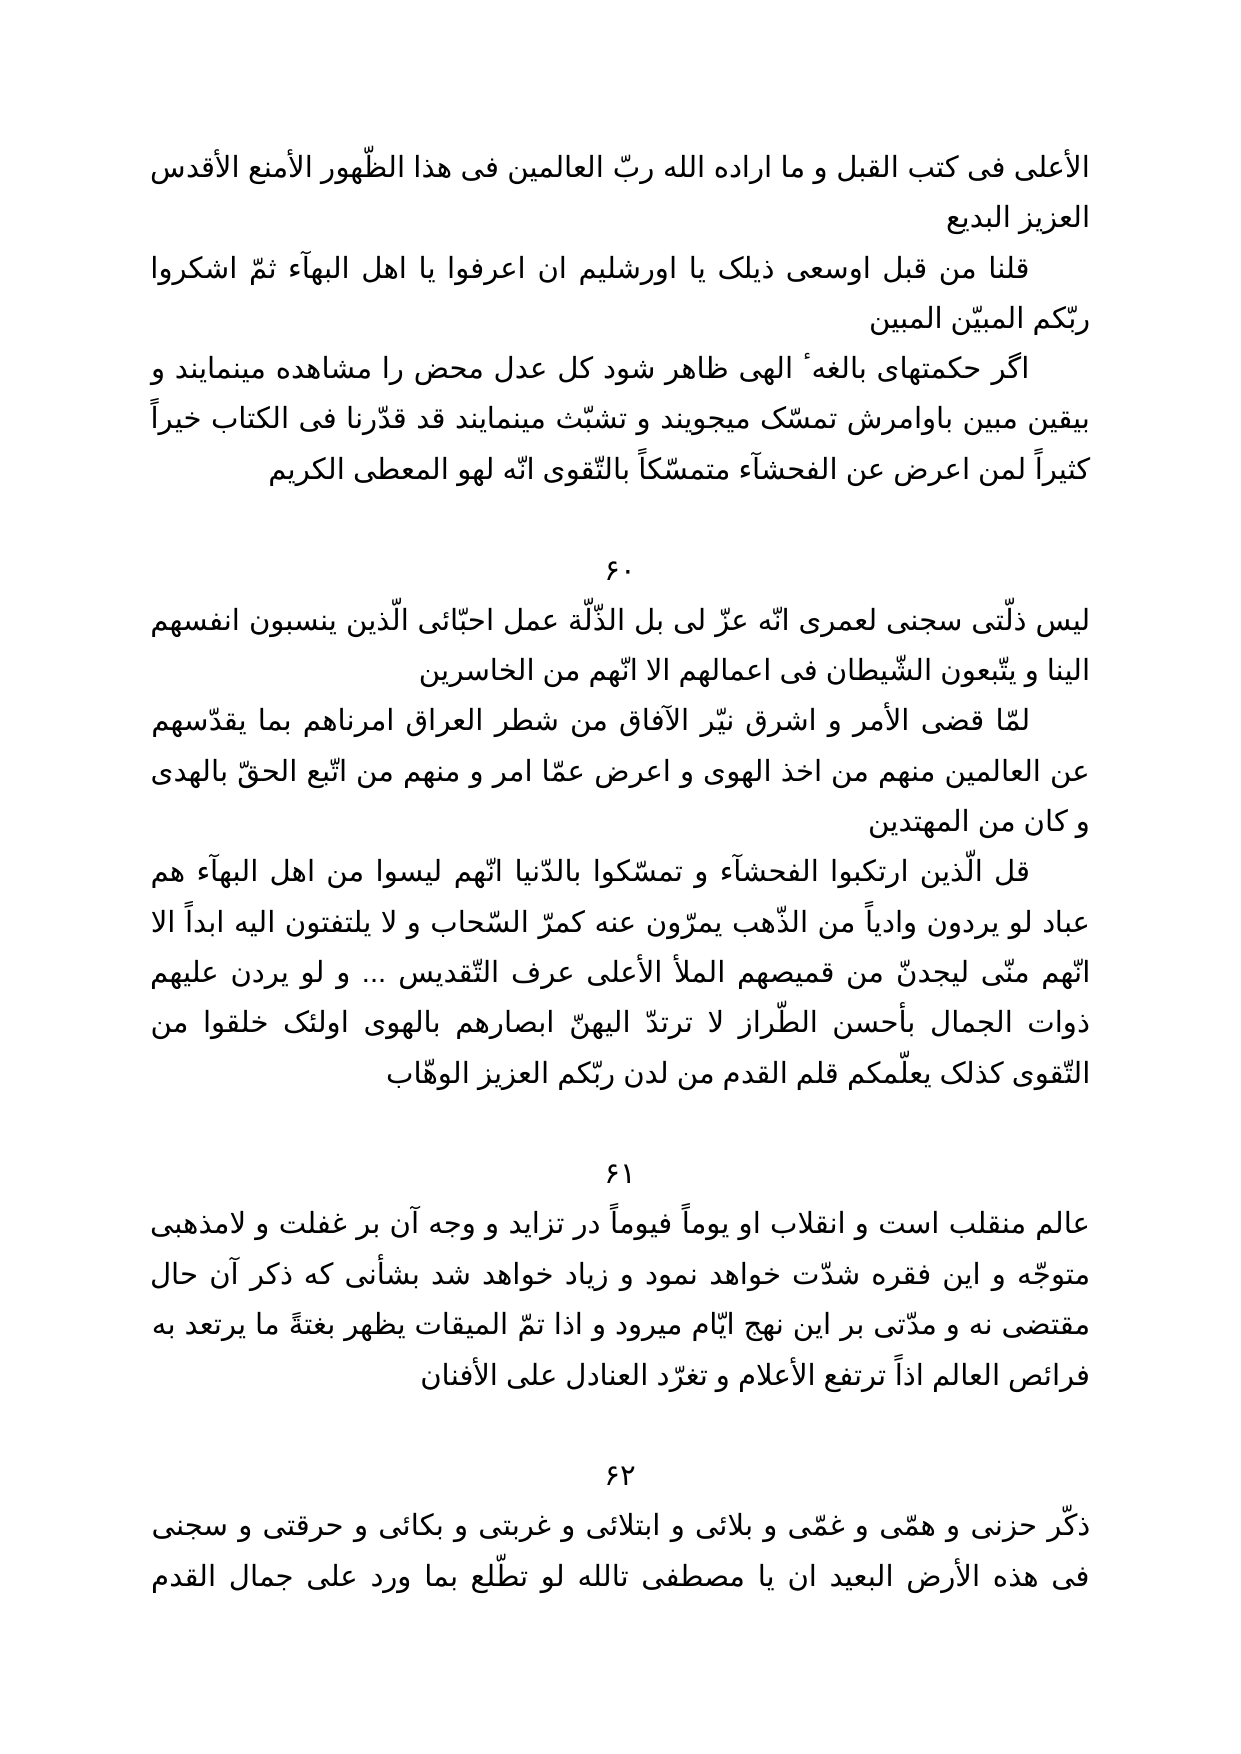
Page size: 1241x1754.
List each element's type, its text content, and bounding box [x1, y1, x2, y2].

text قلنا من قبل اوسعی ذیلک یا اورشلیم ان اعرفوا یا اهل البهآء ثمّ اشکروا ربّکم المبیّن المبین [150, 251, 1090, 334]
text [150, 150, 1090, 234]
text عالم منقلب است و انقلاب او یوماً فیوماً در تزاید و وجه آن بر غفلت و لامذهبی متوجّه و این فقره شدّت خواهد نمود و زیاد خواهد شد بشأنی که ذکر آن حال مقتضی نه و مدّتی بر این نهج ایّام میرود و اذا تمّ المیقات یظهر بغتةً ما یرتعد به فرائص العالم اذاً ترتفع الأعلام و تغرّد العنادل علی الأفنان [150, 1207, 1090, 1391]
text لیس ذلّتی سجنی لعمری انّه عزّ لی بل الذّلّة عمل احبّائی الّذین ینسبون انفسهم الینا و یتّبعون الشّیطان فی اعمالهم الا انّهم من الخاسرین [150, 603, 1090, 687]
text ۶۲ [150, 1458, 1090, 1492]
text قل الّذین ارتکبوا الفحشآء و تمسّکوا بالدّنیا انّهم لیسوا من اهل البهآء هم عباد لو یردون وادیاً من الذّهب یمرّون عنه کمرّ السّحاب و لا یلتفتون الیه ابداً الا انّهم منّی لیجدنّ من قمیصهم الملأ الأعلی عرف التّقدیس ... و لو یردن علیهم ذوات الجمال بأحسن الطّراز لا ترتدّ الیهنّ ابصارهم بالهوی اولئک خلقوا من التّقوی کذلک یعلّمکم قلم القدم من لدن ربّکم العزیز الوهّاب [150, 854, 1090, 1089]
text ۶۰ [150, 552, 1090, 586]
text ۶۱ [150, 1156, 1090, 1190]
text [150, 1508, 1090, 1592]
text اگر حکمتهای بالغهٴ الهی ظاهر شود کل عدل محض را مشاهده مینمایند و بیقین مبین باوامرش تمسّک میجویند و تشبّث مینمایند قد قدّرنا فی الکتاب خیراً کثیراً لمن اعرض عن الفحشآء متمسّکاً بالتّقوی انّه لهو المعطی الکریم [150, 351, 1090, 485]
text لمّا قضی الأمر و اشرق نیّر الآفاق من شطر العراق امرناهم بما یقدّسهم عن العالمین منهم من اخذ الهوی و اعرض عمّا امر و منهم من اتّبع الحقّ بالهدی و کان من المهتدین [150, 703, 1090, 838]
